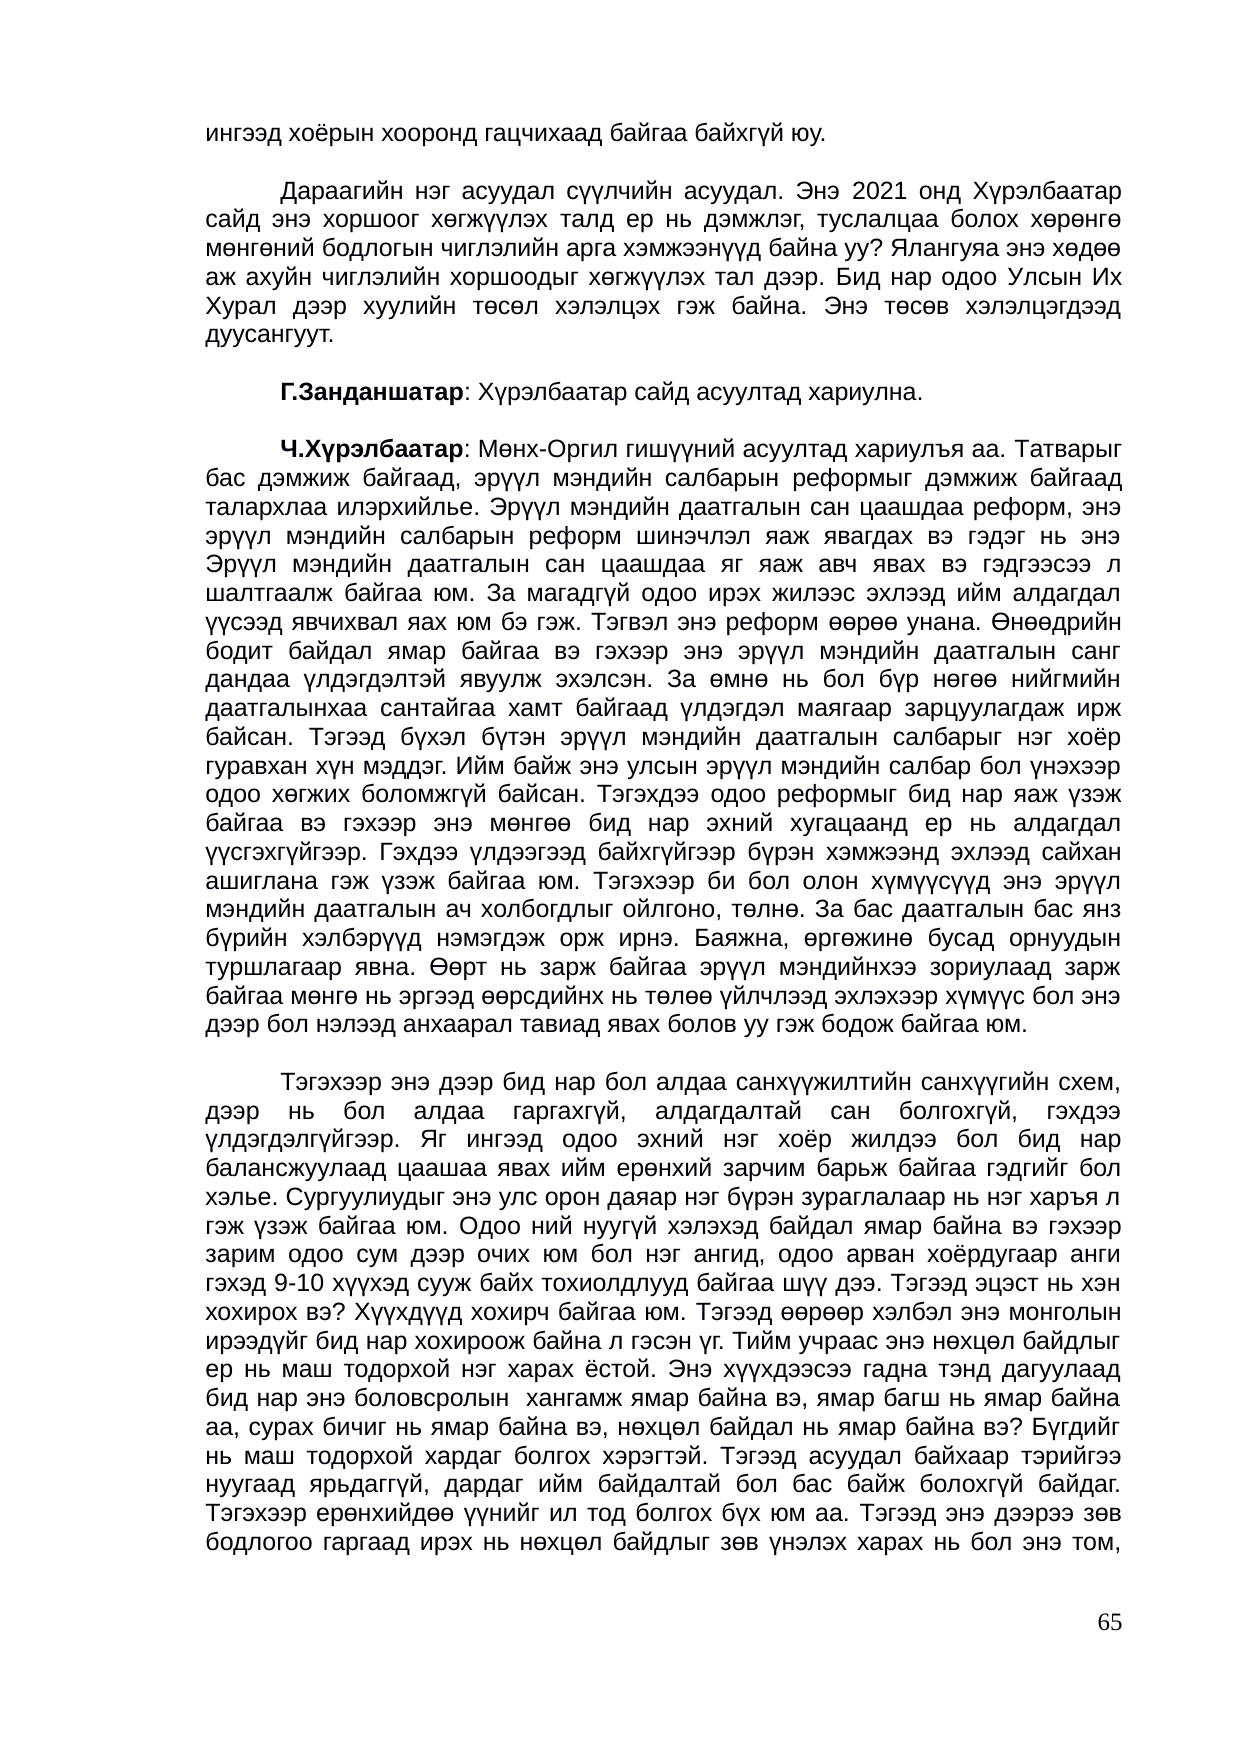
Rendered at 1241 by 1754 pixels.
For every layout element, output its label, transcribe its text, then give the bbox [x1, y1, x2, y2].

text Г.Занданшатар: Хүрэлбаатар сайд асуултад хариулна. [205, 377, 1122, 406]
text Дараагийн нэг асуудал сүүлчийн асуудал. Энэ 2021 онд Хүрэлбаатар сайд энэ хоршоог хөгжүүлэх талд ер нь дэмжлэг, туслалцаа болох хөрөнгө мөнгөний бодлогын чиглэлийн арга хэмжээнүүд байна уу? Ялангуяа энэ хөдөө аж ахуйн чиглэлийн хоршоодыг хөгжүүлэх тал дээр. Бид нар одоо Улсын Их Хурал дээр хуулийн төсөл хэлэлцэх гэж байна. Энэ төсөв хэлэлцэгдээд дуусангуут. [205, 176, 1122, 348]
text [205, 1067, 1122, 1556]
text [205, 118, 1122, 147]
text Ч.Хүрэлбаатар: Мөнх-Оргил гишүүний асуултад хариулъя аа. Татварыг бас дэмжиж байгаад, эрүүл мэндийн салбарын реформыг дэмжиж байгаад талархлаа илэрхийлье. Эрүүл мэндийн даатгалын сан цаашдаа реформ, энэ эрүүл мэндийн салбарын реформ шинэчлэл яаж явагдах вэ гэдэг нь энэ Эрүүл мэндийн даатгалын сан цаашдаа яг яаж авч явах вэ гэдгээсээ л шалтгаалж байгаа юм. За магадгүй одоо ирэх жилээс эхлээд ийм алдагдал үүсээд явчихвал яах юм бэ гэж. Тэгвэл энэ реформ өөрөө унана. Өнөөдрийн бодит байдал ямар байгаа вэ гэхээр энэ эрүүл мэндийн даатгалын санг дандаа үлдэгдэлтэй явуулж эхэлсэн. За өмнө нь бол бүр нөгөө нийгмийн даатгалынхаа сантайгаа хамт байгаад үлдэгдэл маягаар зарцуулагдаж ирж байсан. Тэгээд бүхэл бүтэн эрүүл мэндийн даатгалын салбарыг нэг хоёр гуравхан хүн мэддэг. Ийм байж энэ улсын эрүүл мэндийн салбар бол үнэхээр одоо хөгжих боломжгүй байсан. Тэгэхдээ одоо реформыг бид нар яаж үзэж байгаа вэ гэхээр энэ мөнгөө бид нар эхний хугацаанд ер нь алдагдал үүсгэхгүйгээр. Гэхдээ үлдээгээд байхгүйгээр бүрэн хэмжээнд эхлээд сайхан ашиглана гэж үзэж байгаа юм. Тэгэхээр би бол олон хүмүүсүүд энэ эрүүл мэндийн даатгалын ач холбогдлыг ойлгоно, төлнө. За бас даатгалын бас янз бүрийн хэлбэрүүд нэмэгдэж орж ирнэ. Баяжна, өргөжинө бусад орнуудын туршлагаар явна. Өөрт нь зарж байгаа эрүүл мэндийнхээ зориулаад зарж байгаа мөнгө нь эргээд өөрсдийнх нь төлөө үйлчлээд эхлэхээр хүмүүс бол энэ дээр бол нэлээд анхаарал тавиад явах болов уу гэж бодож байгаа юм. [205, 434, 1122, 1038]
